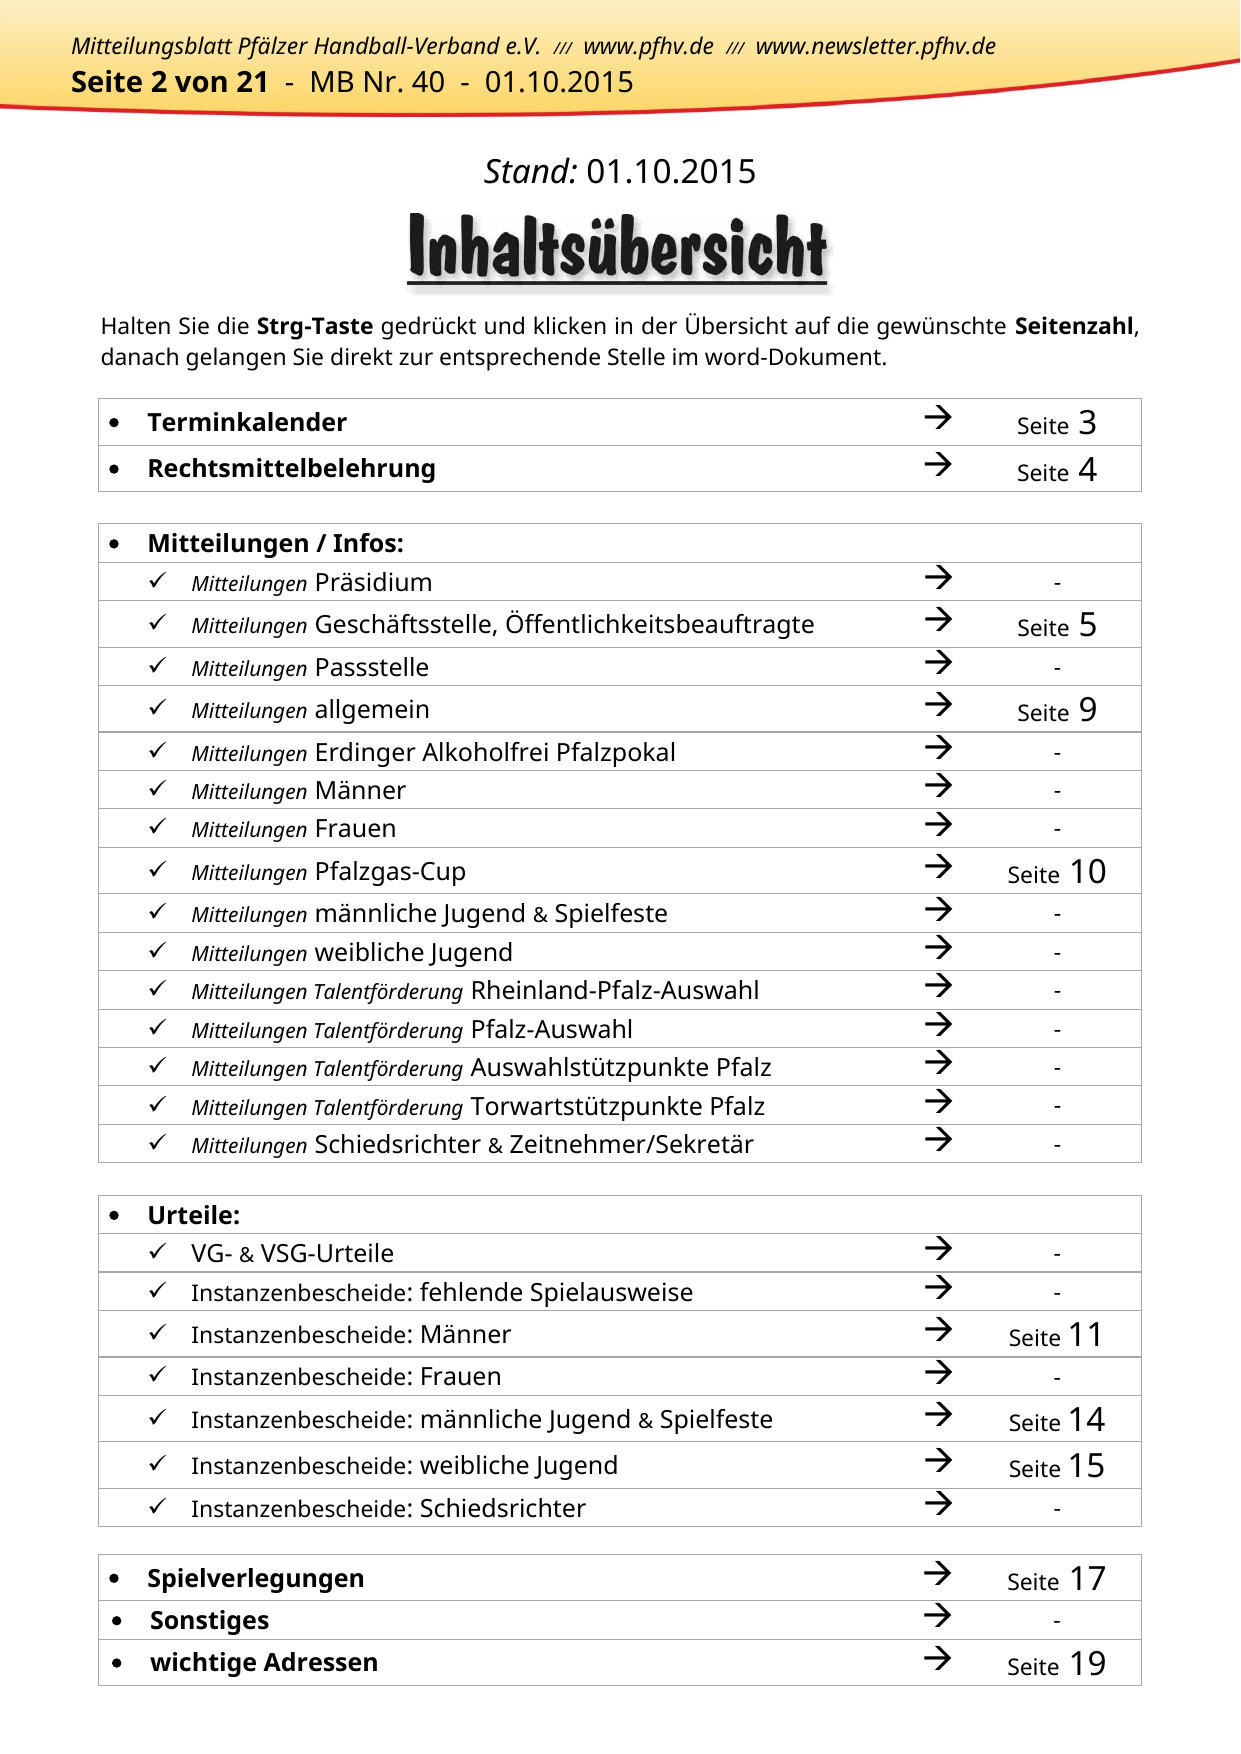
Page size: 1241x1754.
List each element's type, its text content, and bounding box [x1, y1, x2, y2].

table_cell Mitteilungen Passstelle [99, 648, 906, 685]
table_cell Seite 14 [972, 1442, 1141, 1488]
table_cell [906, 1358, 972, 1395]
table_cell [905, 1640, 971, 1685]
table_cell [906, 1396, 972, 1441]
table_cell [906, 894, 972, 932]
table_cell Mitteilungen Talentförderung Rheinland-Pfalz-Auswahl [99, 971, 906, 1008]
table_cell Mitteilungen weibliche Jugend [99, 933, 906, 970]
table_header [905, 399, 972, 444]
table_cell [905, 1601, 971, 1638]
table_cell [905, 446, 972, 491]
table_cell - [972, 1358, 1141, 1395]
table_cell - [972, 1489, 1141, 1526]
table_header Spielverlegungen [99, 1555, 905, 1600]
table_cell Mitteilungen männliche Jugend & Spielfeste [99, 894, 906, 932]
table_cell Seite 5 [973, 601, 1141, 647]
table_cell [906, 771, 972, 808]
table_cell [906, 1442, 972, 1488]
table_header Seite 15 [971, 1555, 1141, 1600]
table_cell Mitteilungen Präsidium [99, 563, 906, 600]
table_cell Mitteilungen allgemein [99, 686, 906, 731]
table_cell Seite 9 [973, 686, 1141, 731]
table_cell - [972, 1273, 1141, 1310]
table_cell Rechtsmittelbelehrung [99, 446, 905, 491]
text Halten Sie die Strg-Taste gedrückt und klicken in der Übersicht auf die gewünschte Seitenzahl, danach gelangen Sie direkt zur entsprechende Stelle im word-Dokument. [100, 310, 1140, 372]
table_cell [906, 1010, 972, 1047]
table_cell Mitteilungen Geschäftsstelle, Öffentlichkeitsbeauftragte [99, 601, 906, 647]
table_cell - [972, 1234, 1141, 1271]
table_header Mitteilungen / Infos: [99, 524, 1141, 562]
table_cell Seite 10 [973, 848, 1141, 893]
table_cell [906, 1273, 972, 1310]
table_cell [906, 1125, 972, 1162]
table_header Terminkalender [99, 399, 905, 444]
table_cell Instanzenbescheide: fehlende Spielausweise [99, 1273, 906, 1310]
table_cell Seite 11 [972, 1311, 1141, 1356]
table_cell Instanzenbescheide: weibliche Jugend [99, 1442, 906, 1488]
table_cell Mitteilungen Talentförderung Auswahlstützpunkte Pfalz [99, 1048, 906, 1085]
table_cell VG- & VSG-Urteile [99, 1234, 906, 1271]
table_cell - [973, 1048, 1141, 1085]
table_cell [906, 1489, 972, 1526]
table_cell Seite 13 [972, 1396, 1141, 1441]
table_cell [906, 648, 972, 685]
table_cell [906, 686, 972, 731]
table_cell - [973, 563, 1141, 600]
table_cell [906, 848, 972, 893]
table_cell Instanzenbescheide: Schiedsrichter [99, 1489, 906, 1526]
table_cell [906, 1234, 972, 1271]
picture [0, 0, 1241, 117]
table_cell Mitteilungen Talentförderung Torwartstützpunkte Pfalz [99, 1086, 906, 1124]
table_cell Mitteilungen Schiedsrichter & Zeitnehmer/Sekretär [99, 1125, 906, 1162]
table_cell - [973, 933, 1141, 970]
table_cell Instanzenbescheide: männliche Jugend & Spielfeste [99, 1396, 906, 1441]
table_cell - [973, 894, 1141, 932]
text Stand: 01.10.2015 [71, 148, 1169, 193]
table_cell Mitteilungen Erdinger Alkoholfrei Pfalzpokal [99, 733, 906, 770]
table_cell - [973, 648, 1141, 685]
table_cell Instanzenbescheide: Männer [99, 1311, 906, 1356]
table_cell - [973, 1010, 1141, 1047]
table_cell Seite 4 [972, 446, 1141, 491]
table_header [905, 1555, 971, 1600]
table_cell Seite 16 [971, 1640, 1141, 1685]
table_cell [906, 601, 972, 647]
table_cell [906, 1311, 972, 1356]
table_cell - [973, 1125, 1141, 1162]
table_cell - [973, 1086, 1141, 1124]
table_cell [906, 1048, 972, 1085]
table_cell [906, 971, 972, 1008]
table_cell [906, 733, 972, 770]
table_header Urteile: [99, 1196, 1141, 1233]
table_cell - [971, 1601, 1141, 1638]
table_cell wichtige Adressen [99, 1640, 905, 1685]
table_header Seite 3 [972, 399, 1141, 444]
table_cell [906, 809, 972, 847]
picture [405, 213, 836, 296]
table_cell [906, 933, 972, 970]
table_cell - [973, 771, 1141, 808]
table_cell Mitteilungen Pfalzgas-Cup [99, 848, 906, 893]
table_cell Mitteilungen Frauen [99, 809, 906, 847]
table_cell Instanzenbescheide: Frauen [99, 1358, 906, 1395]
table_cell [906, 563, 972, 600]
table_cell Mitteilungen Talentförderung Pfalz-Auswahl [99, 1010, 906, 1047]
table_cell [906, 1086, 972, 1124]
table_cell - [973, 809, 1141, 847]
table_cell - [973, 971, 1141, 1008]
table_cell Mitteilungen Männer [99, 771, 906, 808]
table_cell Sonstiges [99, 1601, 905, 1638]
table_cell - [973, 733, 1141, 770]
